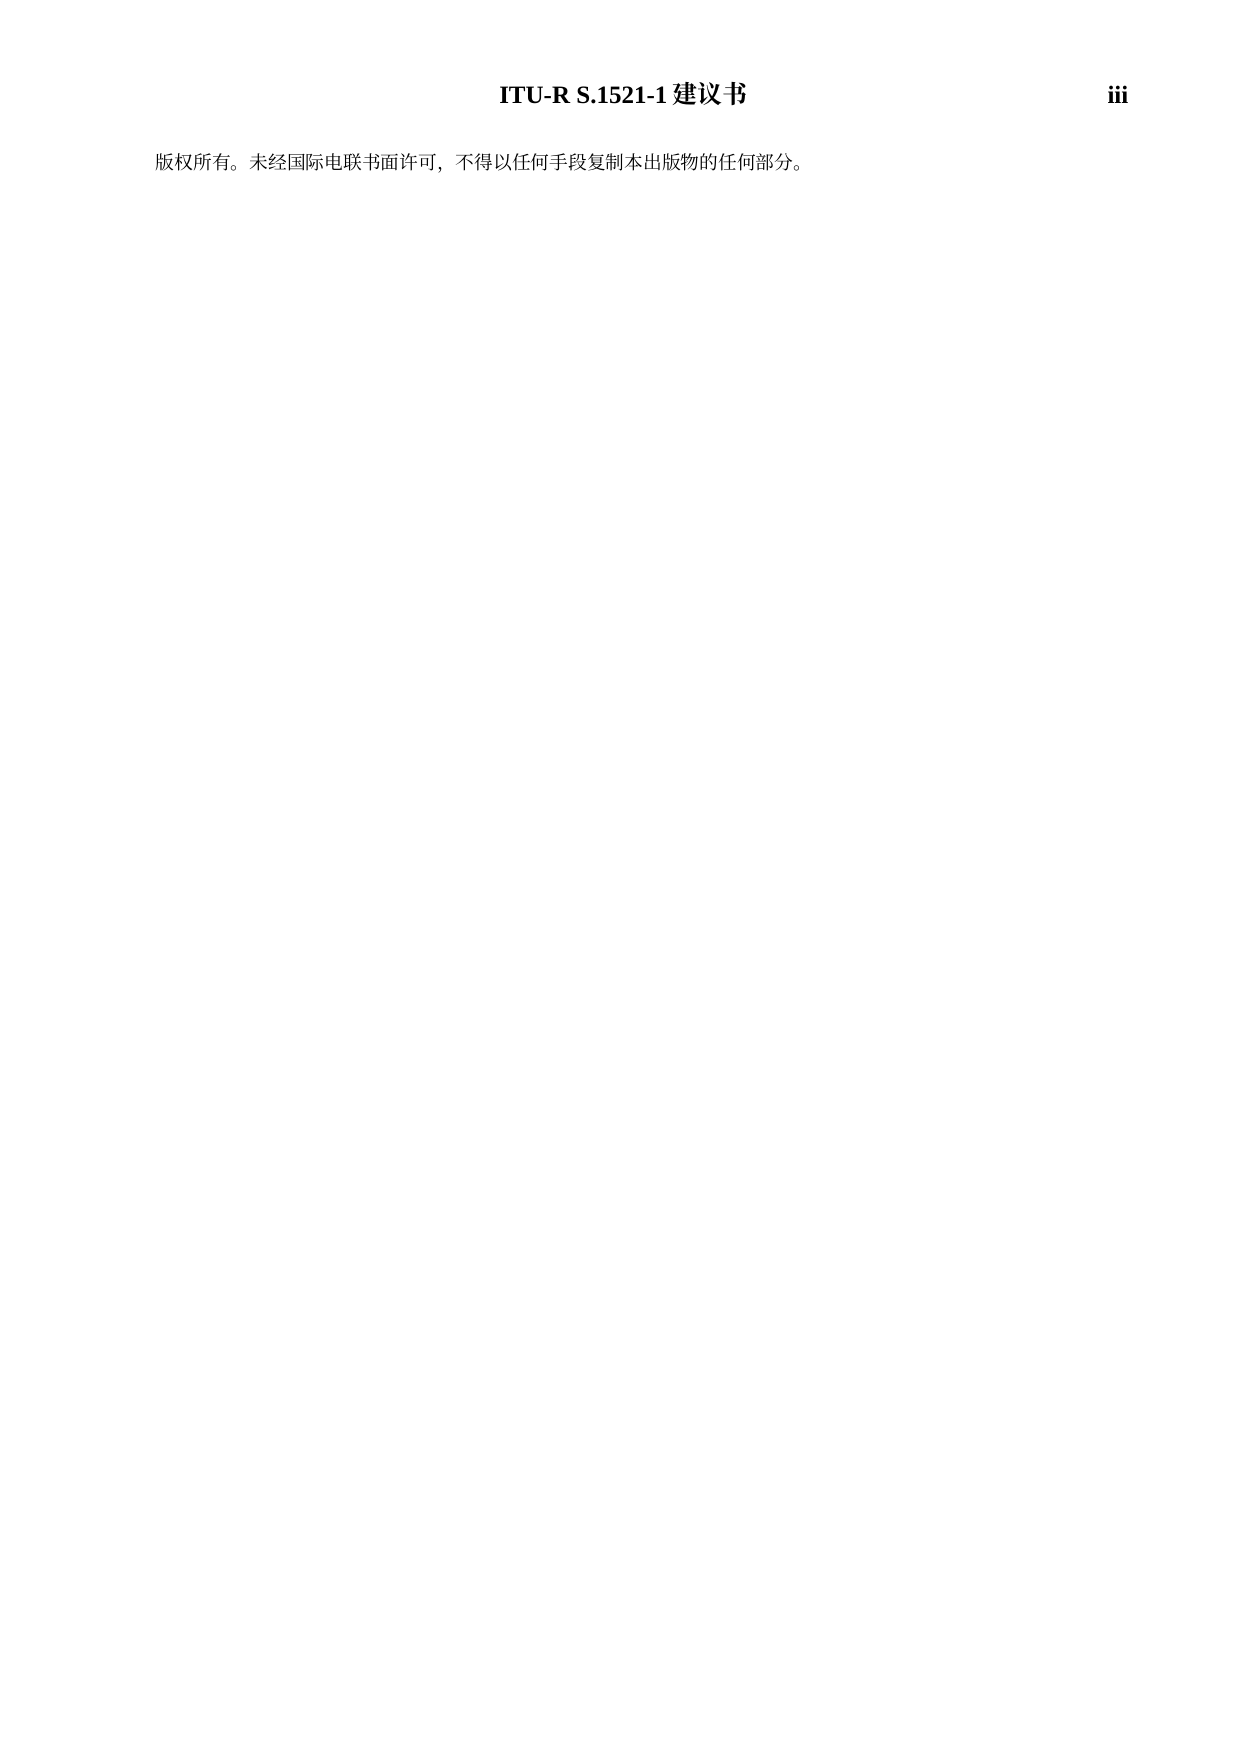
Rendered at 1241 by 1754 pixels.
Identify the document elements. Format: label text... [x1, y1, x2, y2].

text 版权所有。未经国际电联书面许可，不得以任何手段复制本出版物的任何部分。 [118, 148, 1122, 175]
